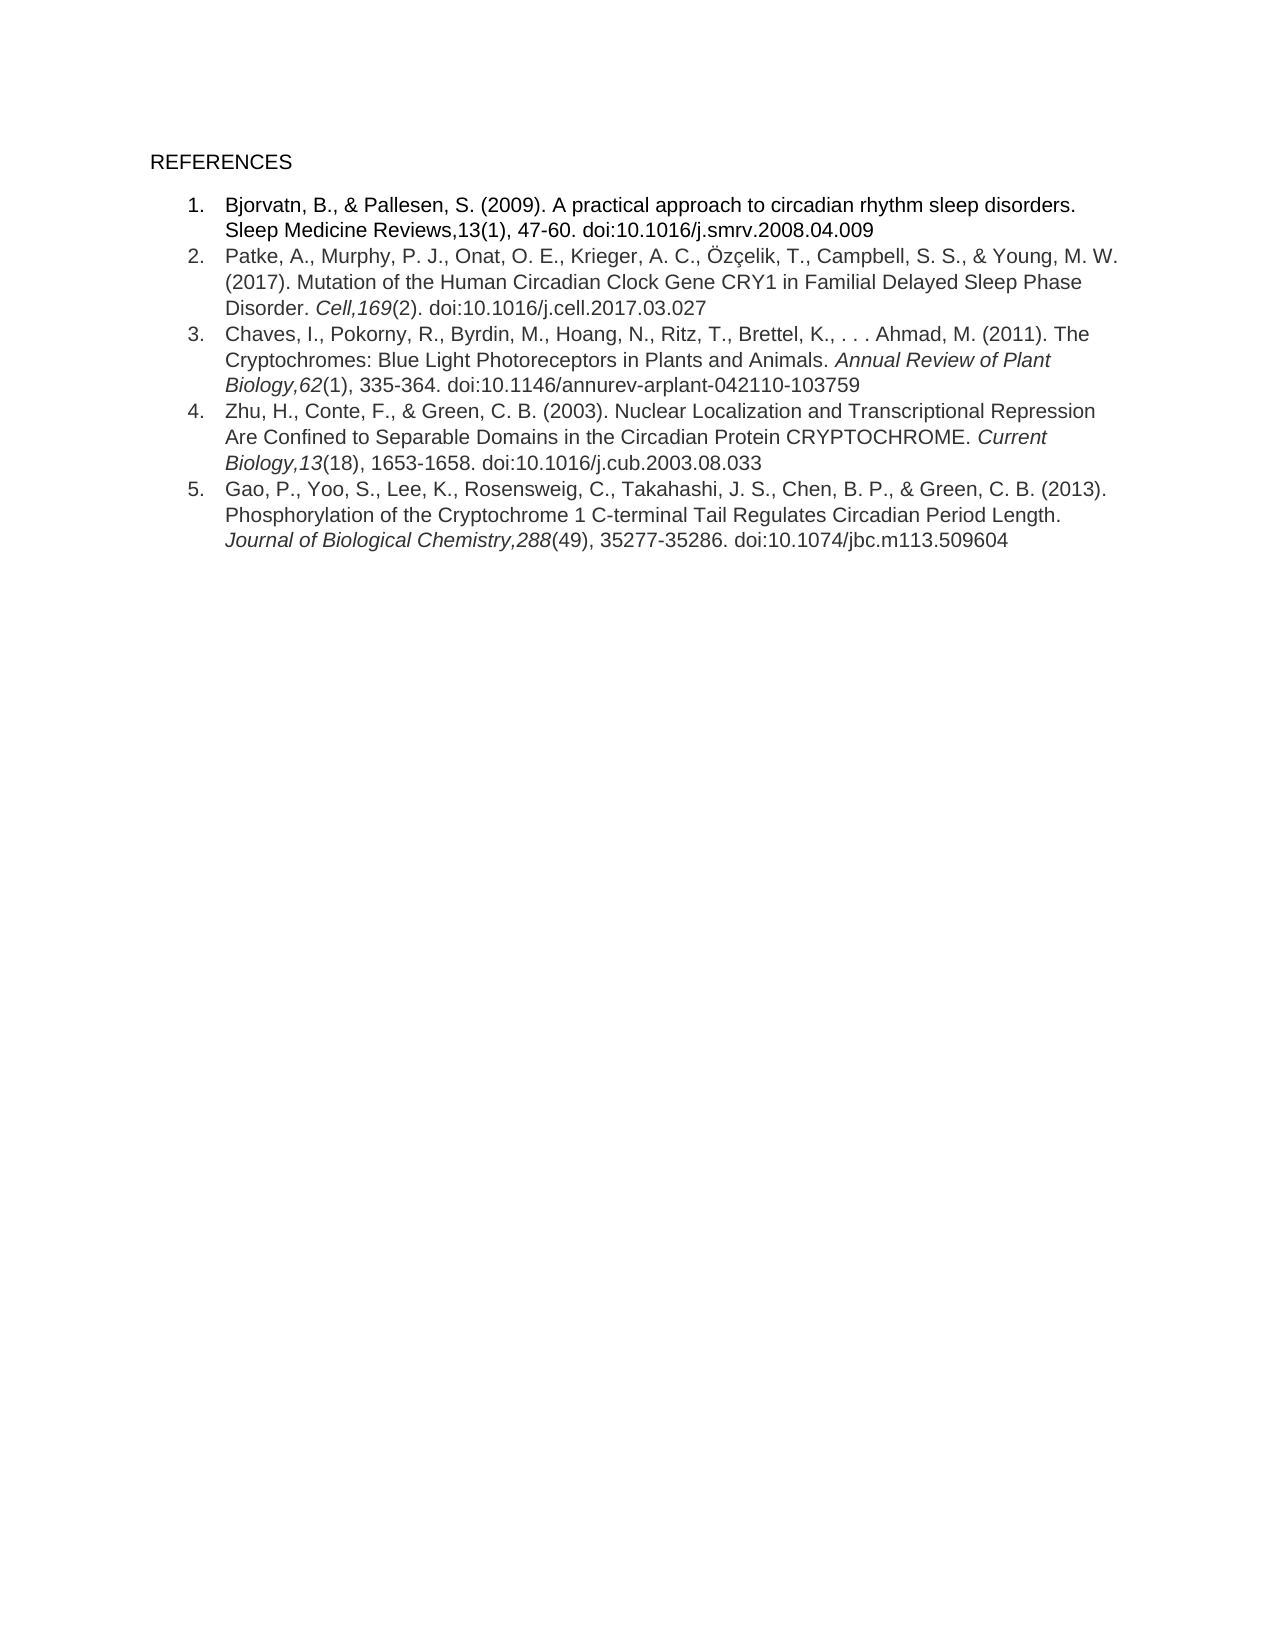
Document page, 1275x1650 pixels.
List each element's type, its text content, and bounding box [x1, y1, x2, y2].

text REFERENCES [150, 150, 1125, 174]
list Patke, A., Murphy, P. J., Onat, O. E., Krieger, A. C., Özçelik, T., Campbell, S. S., & Young, M. W. (2017). Mutation of the Human Circadian Clock Gene CRY1 in Familial Delayed Sleep Phase Disorder. Cell,169(2). doi:10.1016/j.cell.2017.03.027 [187, 244, 1125, 320]
list Chaves, I., Pokorny, R., Byrdin, M., Hoang, N., Ritz, T., Brettel, K., . . . Ahmad, M. (2011). The Cryptochromes: Blue Light Photoreceptors in Plants and Animals. Annual Review of Plant Biology,62(1), 335-364. doi:10.1146/annurev-arplant-042110-103759 [187, 322, 1125, 397]
list Gao, P., Yoo, S., Lee, K., Rosensweig, C., Takahashi, J. S., Chen, B. P., & Green, C. B. (2013). Phosphorylation of the Cryptochrome 1 C-terminal Tail Regulates Circadian Period Length. Journal of Biological Chemistry,288(49), 35277-35286. doi:10.1074/jbc.m113.509604 [187, 477, 1125, 552]
list Zhu, H., Conte, F., & Green, C. B. (2003). Nuclear Localization and Transcriptional Repression Are Confined to Separable Domains in the Circadian Protein CRYPTOCHROME. Current Biology,13(18), 1653-1658. doi:10.1016/j.cub.2003.08.033 [187, 399, 1125, 475]
list Bjorvatn, B., & Pallesen, S. (2009). A practical approach to circadian rhythm sleep disorders. Sleep Medicine Reviews,13(1), 47-60. doi:10.1016/j.smrv.2008.04.009 [187, 192, 1125, 242]
